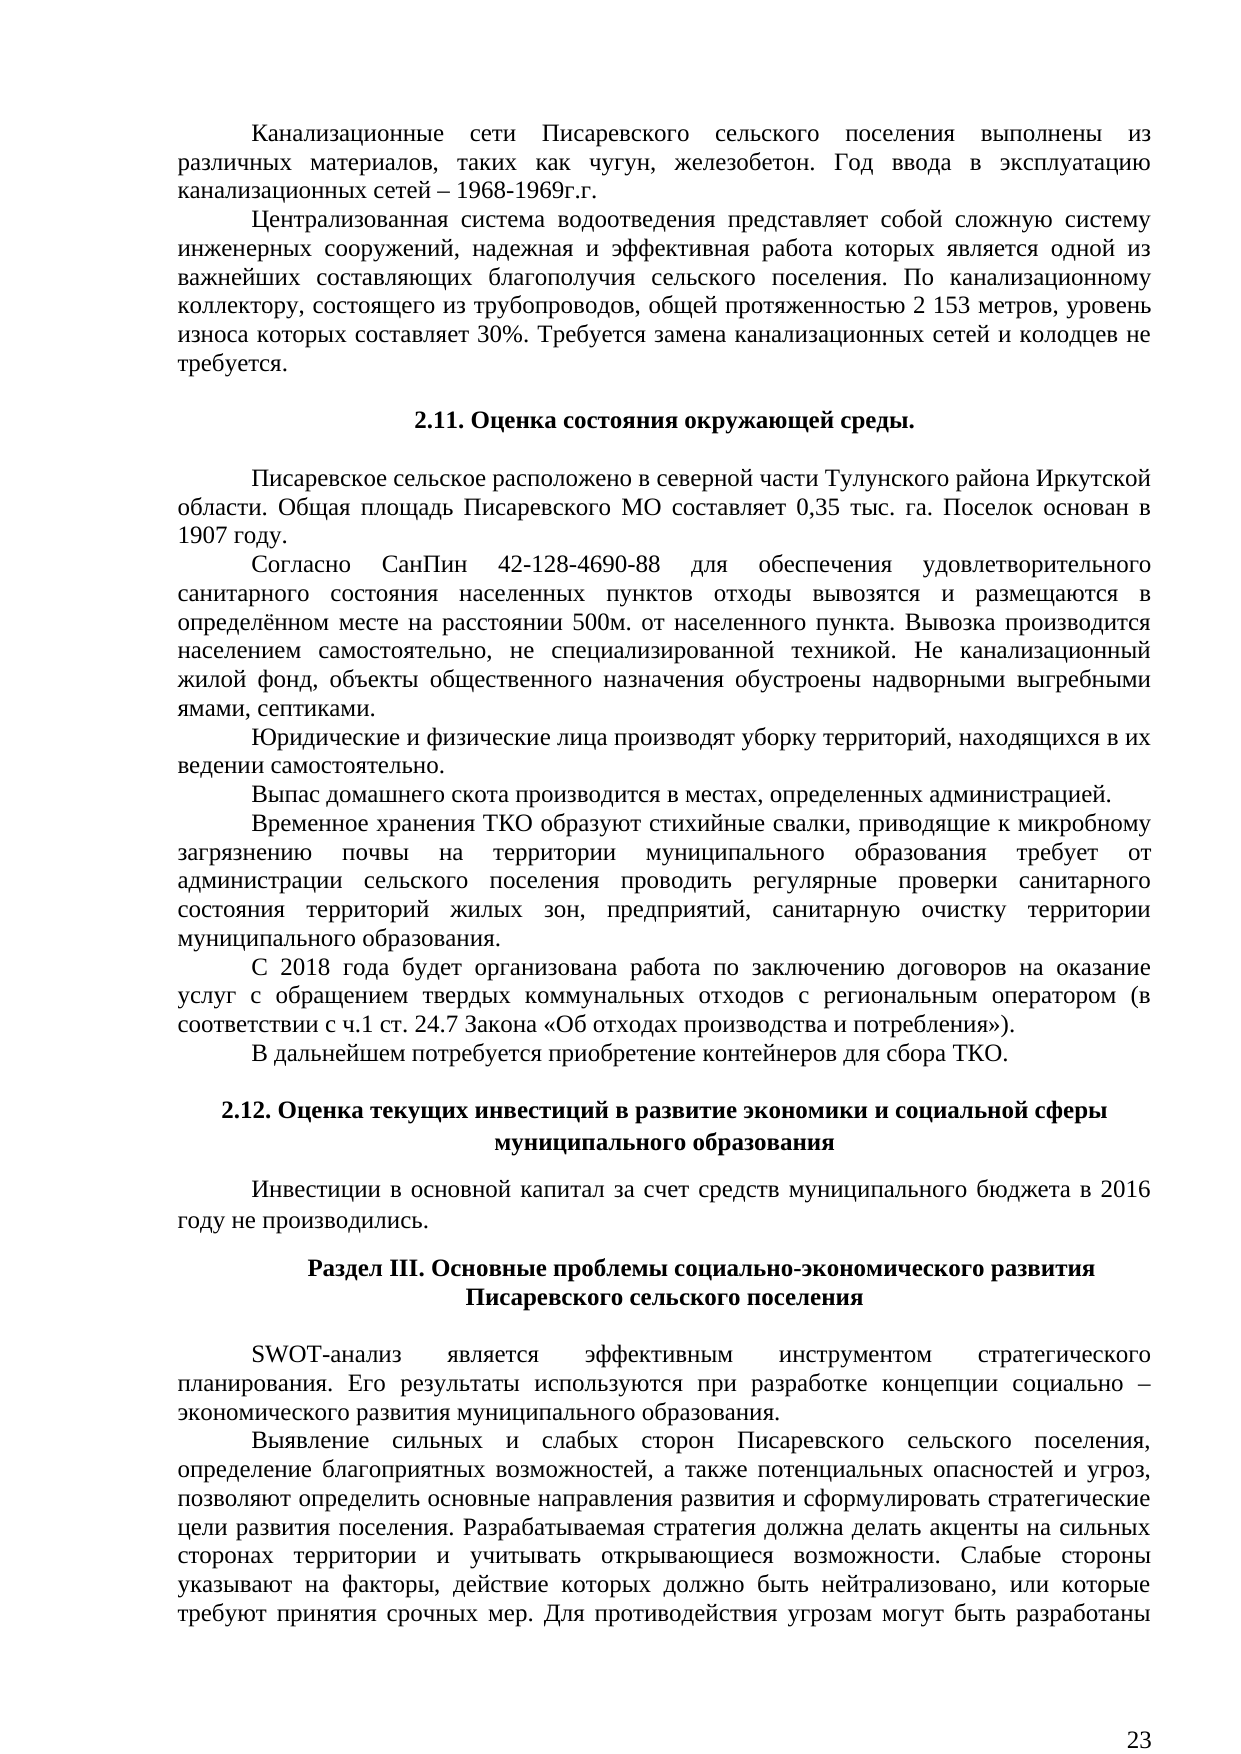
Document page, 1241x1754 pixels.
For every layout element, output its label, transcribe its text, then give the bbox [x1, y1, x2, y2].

text Централизованная система водоотведения представляет собой сложную систему инженерных сооружений, надежная и эффективная работа которых является одной из важнейших составляющих благополучия сельского поселения. По канализационному коллектору, состоящего из трубопроводов, общей протяженностью 2 153 метров, уровень износа которых составляет 30%. Требуется замена канализационных сетей и колодцев не требуется. [177, 204, 1152, 377]
text 2.12. Оценка текущих инвестиций в развитие экономики и социальной сферы муниципального образования [177, 1096, 1152, 1155]
text Раздел III. Основные проблемы социально-экономического развития Писаревского сельского поселения [177, 1253, 1152, 1311]
text Инвестиции в основной капитал за счет средств муниципального бюджета в 2016 году не производились. [177, 1174, 1152, 1234]
text С 2018 года будет организована работа по заключению договоров на оказание услуг с обращением твердых коммунальных отходов с региональным оператором (в соответствии с ч.1 ст. 24.7 Закона «Об отходах производства и потребления»). [177, 952, 1152, 1038]
text Канализационные сети Писаревского сельского поселения выполнены из различных материалов, таких как чугун, железобетон. Год ввода в эксплуатацию канализационных сетей – 1968-1969г.г. [177, 118, 1152, 204]
text Согласно СанПин 42-128-4690-88 для обеспечения удовлетворительного санитарного состояния населенных пунктов отходы вывозятся и размещаются в определённом месте на расстоянии 500м. от населенного пункта. Вывозка производится населением самостоятельно, не специализированной техникой. Не канализационный жилой фонд, объекты общественного назначения обустроены надворными выгребными ямами, септиками. [177, 549, 1152, 722]
text SWOT-анализ является эффективным инструментом стратегического планирования. Его результаты используются при разработке концепции социально – экономического развития муниципального образования. [177, 1339, 1152, 1426]
text Временное хранения ТКО образуют стихийные свалки, приводящие к микробному загрязнению почвы на территории муниципального образования требует от администрации сельского поселения проводить регулярные проверки санитарного состояния территорий жилых зон, предприятий, санитарную очистку территории муниципального образования. [177, 808, 1152, 952]
text Юридические и физические лица производят уборку территорий, находящихся в их ведении самостоятельно. [177, 722, 1152, 779]
text 2.11. Оценка состояния окружающей среды. [177, 406, 1152, 434]
text В дальнейшем потребуется приобретение контейнеров для сбора ТКО. [177, 1038, 1152, 1067]
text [177, 1426, 1152, 1627]
text Писаревское сельское расположено в северной части Тулунского района Иркутской области. Общая площадь Писаревского МО составляет 0,35 тыс. га. Поселок основан в 1907 году. [177, 463, 1152, 549]
text Выпас домашнего скота производится в местах, определенных администрацией. [177, 779, 1152, 808]
